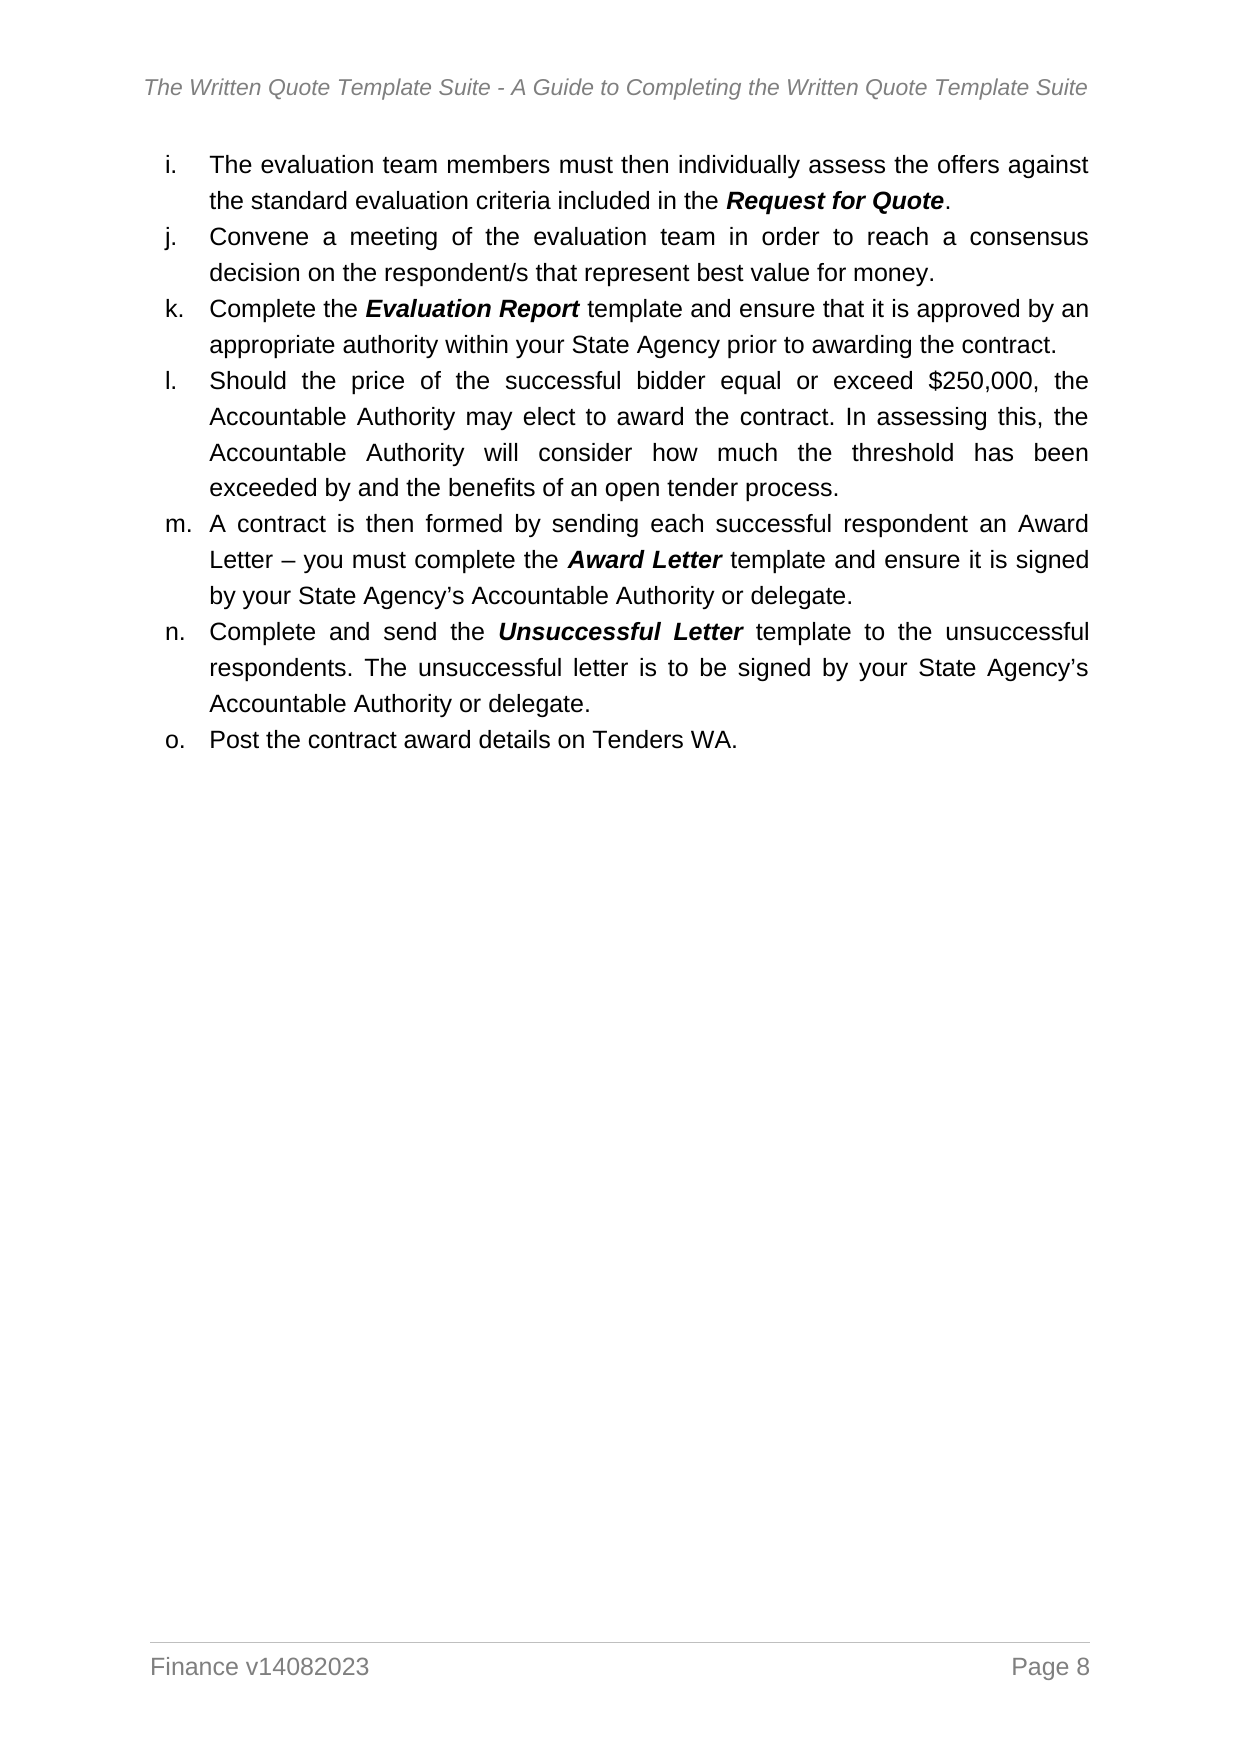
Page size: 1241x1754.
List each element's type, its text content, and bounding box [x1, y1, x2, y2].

list A contract is then formed by sending each successful respondent an Award Letter – you must complete the Award Letter template and ensure it is signed by your State Agency’s Accountable Authority or delegate. [165, 509, 1090, 610]
list Complete the Evaluation Report template and ensure that it is approved by an appropriate authority within your State Agency prior to awarding the contract. [165, 294, 1090, 358]
list The evaluation team members must then individually assess the offers against the standard evaluation criteria included in the Request for Quote. [165, 150, 1090, 215]
list Complete and send the Unsuccessful Letter template to the unsuccessful respondents. The unsuccessful letter is to be signed by your State Agency’s Accountable Authority or delegate. [165, 617, 1090, 718]
list Post the contract award details on Tenders WA. [165, 725, 1090, 754]
list Convene a meeting of the evaluation team in order to reach a consensus decision on the respondent/s that represent best value for money. [165, 222, 1090, 287]
list Should the price of the successful bidder equal or exceed $250,000, the Accountable Authority may elect to award the contract. In assessing this, the Accountable Authority will consider how much the threshold has been exceeded by and the benefits of an open tender process. [165, 366, 1090, 502]
